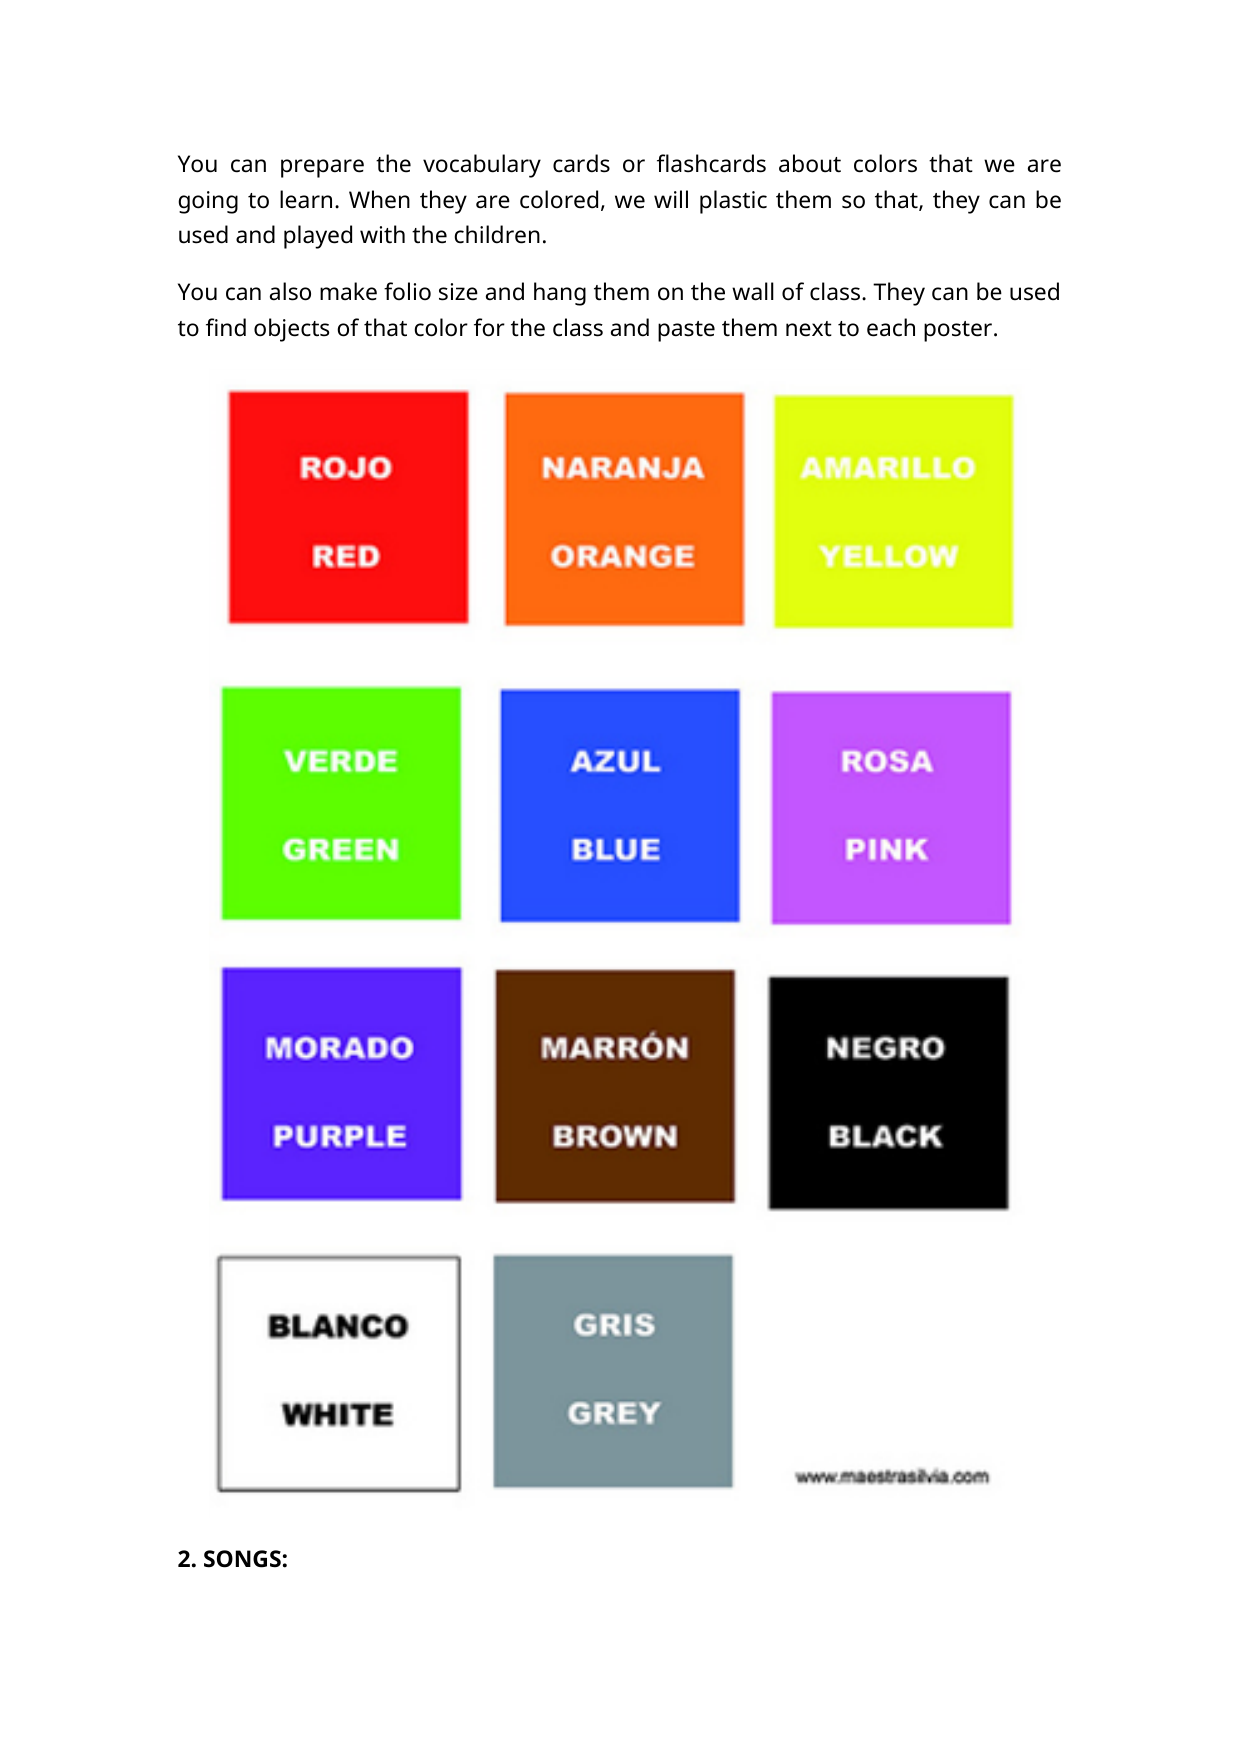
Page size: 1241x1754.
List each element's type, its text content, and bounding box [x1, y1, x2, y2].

text You can also make folio size and hang them on the wall of class. They can be used to find objects of that color for the class and paste them next to each poster. [177, 276, 1063, 343]
text You can prepare the vocabulary cards or flashcards about colors that we are going to learn. When they are colored, we will plastic them so that, they can be used and played with the children. [177, 148, 1063, 251]
text 2. SONGS: [177, 1543, 1063, 1574]
picture [208, 368, 1032, 1518]
